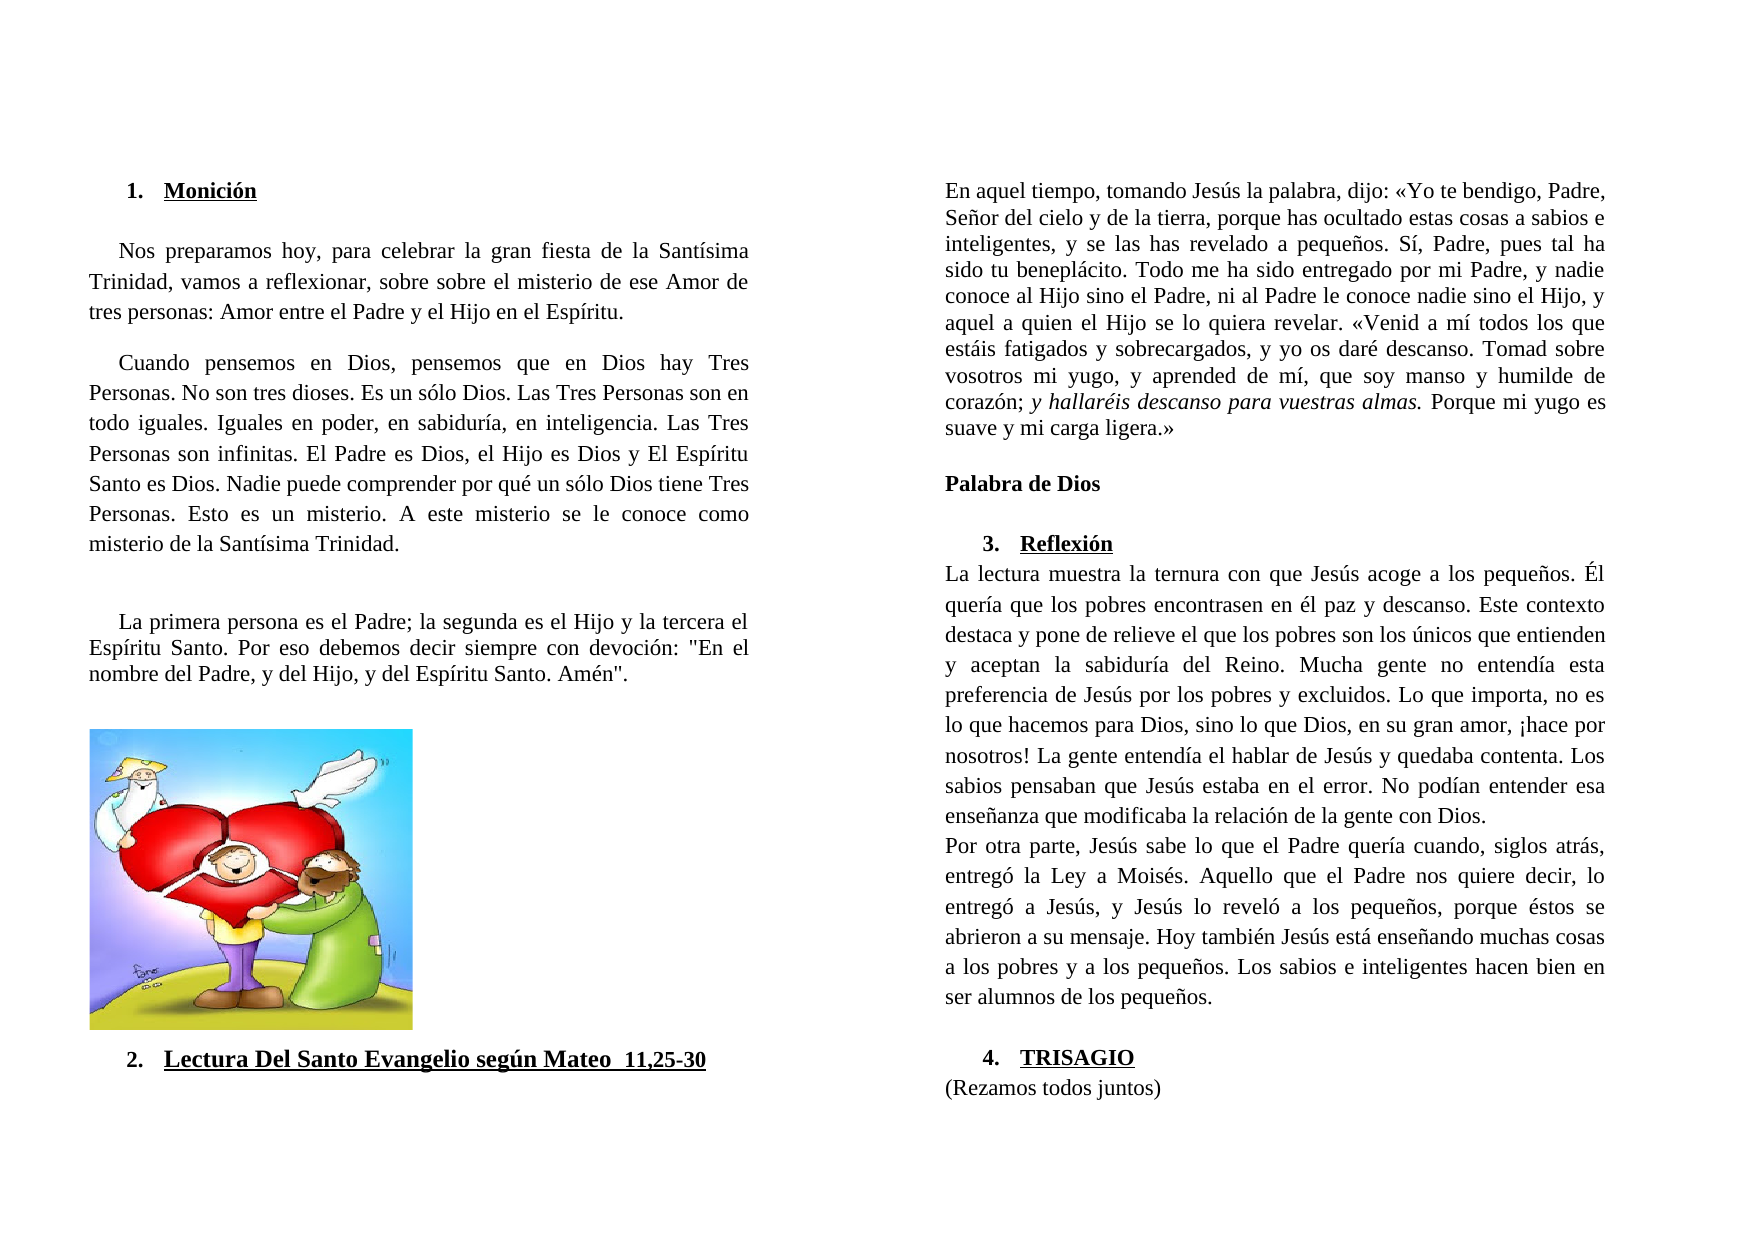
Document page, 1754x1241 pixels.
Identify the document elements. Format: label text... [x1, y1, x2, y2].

text La primera persona es el Padre; la segunda es el Hijo y la tercera el Espíritu Santo. Por eso debemos decir siempre con devoción: "En el nombre del Padre, y del Hijo, y del Espíritu Santo. Amén". [89, 608, 750, 687]
list Por otra parte, Jesús sabe lo que el Padre quería cuando, siglos atrás, entregó la Ley a Moisés. Aquello que el Padre nos quiere decir, lo entregó a Jesús, y Jesús lo reveló a los pequeños, porque éstos se abrieron a su mensaje. Hoy también Jesús está enseñando muchas cosas a los pobres y a los pequeños. Los sabios e inteligentes hacen bien en ser alumnos de los pequeños. [945, 832, 1606, 1010]
list TRISAGIO [982, 1044, 1606, 1070]
list Reflexión [982, 530, 1606, 557]
list Nos preparamos hoy, para celebrar la gran fiesta de la Santísima Trinidad, vamos a reflexionar, sobre sobre el misterio de ese Amor de tres personas: Amor entre el Padre y el Hijo en el Espíritu. [89, 238, 750, 324]
text En aquel tiempo, tomando Jesús la palabra, dijo: «Yo te bendigo, Padre, Señor del cielo y de la tierra, porque has ocultado estas cosas a sabios e inteligentes, y se las has revelado a pequeños. Sí, Padre, pues tal ha sido tu beneplácito. Todo me ha sido entregado por mi Padre, y nadie conoce al Hijo sino el Padre, ni al Padre le conoce nadie sino el Hijo, y aquel a quien el Hijo se lo quiera revelar. «Venid a mí todos los que estáis fatigados y sobrecargados, y yo os daré descanso. Tomad sobre vosotros mi yugo, y aprended de mí, que soy manso y humilde de corazón; y hallaréis descanso para vuestras almas. Porque mi yugo es suave y mi carga ligera.» [945, 177, 1606, 441]
list Lectura Del Santo Evangelio según Mateo 11,25-30 [126, 1044, 750, 1073]
list Monición [126, 177, 750, 203]
text Cuando pensemos en Dios, pensemos que en Dios hay Tres Personas. No son tres dioses. Es un sólo Dios. Las Tres Personas son en todo iguales. Iguales en poder, en sabiduría, en inteligencia. Las Tres Personas son infinitas. El Padre es Dios, el Hijo es Dios y El Espíritu Santo es Dios. Nadie puede comprender por qué un sólo Dios tiene Tres Personas. Esto es un misterio. A este misterio se le conoce como misterio de la Santísima Trinidad. [89, 349, 750, 557]
list Palabra de Dios [945, 470, 1606, 496]
list (Rezamos todos juntos) [945, 1074, 1606, 1100]
picture [89, 729, 413, 1030]
list La lectura muestra la ternura con que Jesús acoge a los pequeños. Él quería que los pobres encontrasen en él paz y descanso. Este contexto destaca y pone de relieve el que los pobres son los únicos que entienden y aceptan la sabiduría del Reino. Mucha gente no entendía esta preferencia de Jesús por los pobres y excluidos. Lo que importa, no es lo que hacemos para Dios, sino lo que Dios, en su gran amor, ¡hace por nosotros! La gente entendía el hablar de Jesús y quedaba contenta. Los sabios pensaban que Jesús estaba en el error. No podían entender esa enseñanza que modificaba la relación de la gente con Dios. [945, 561, 1606, 828]
